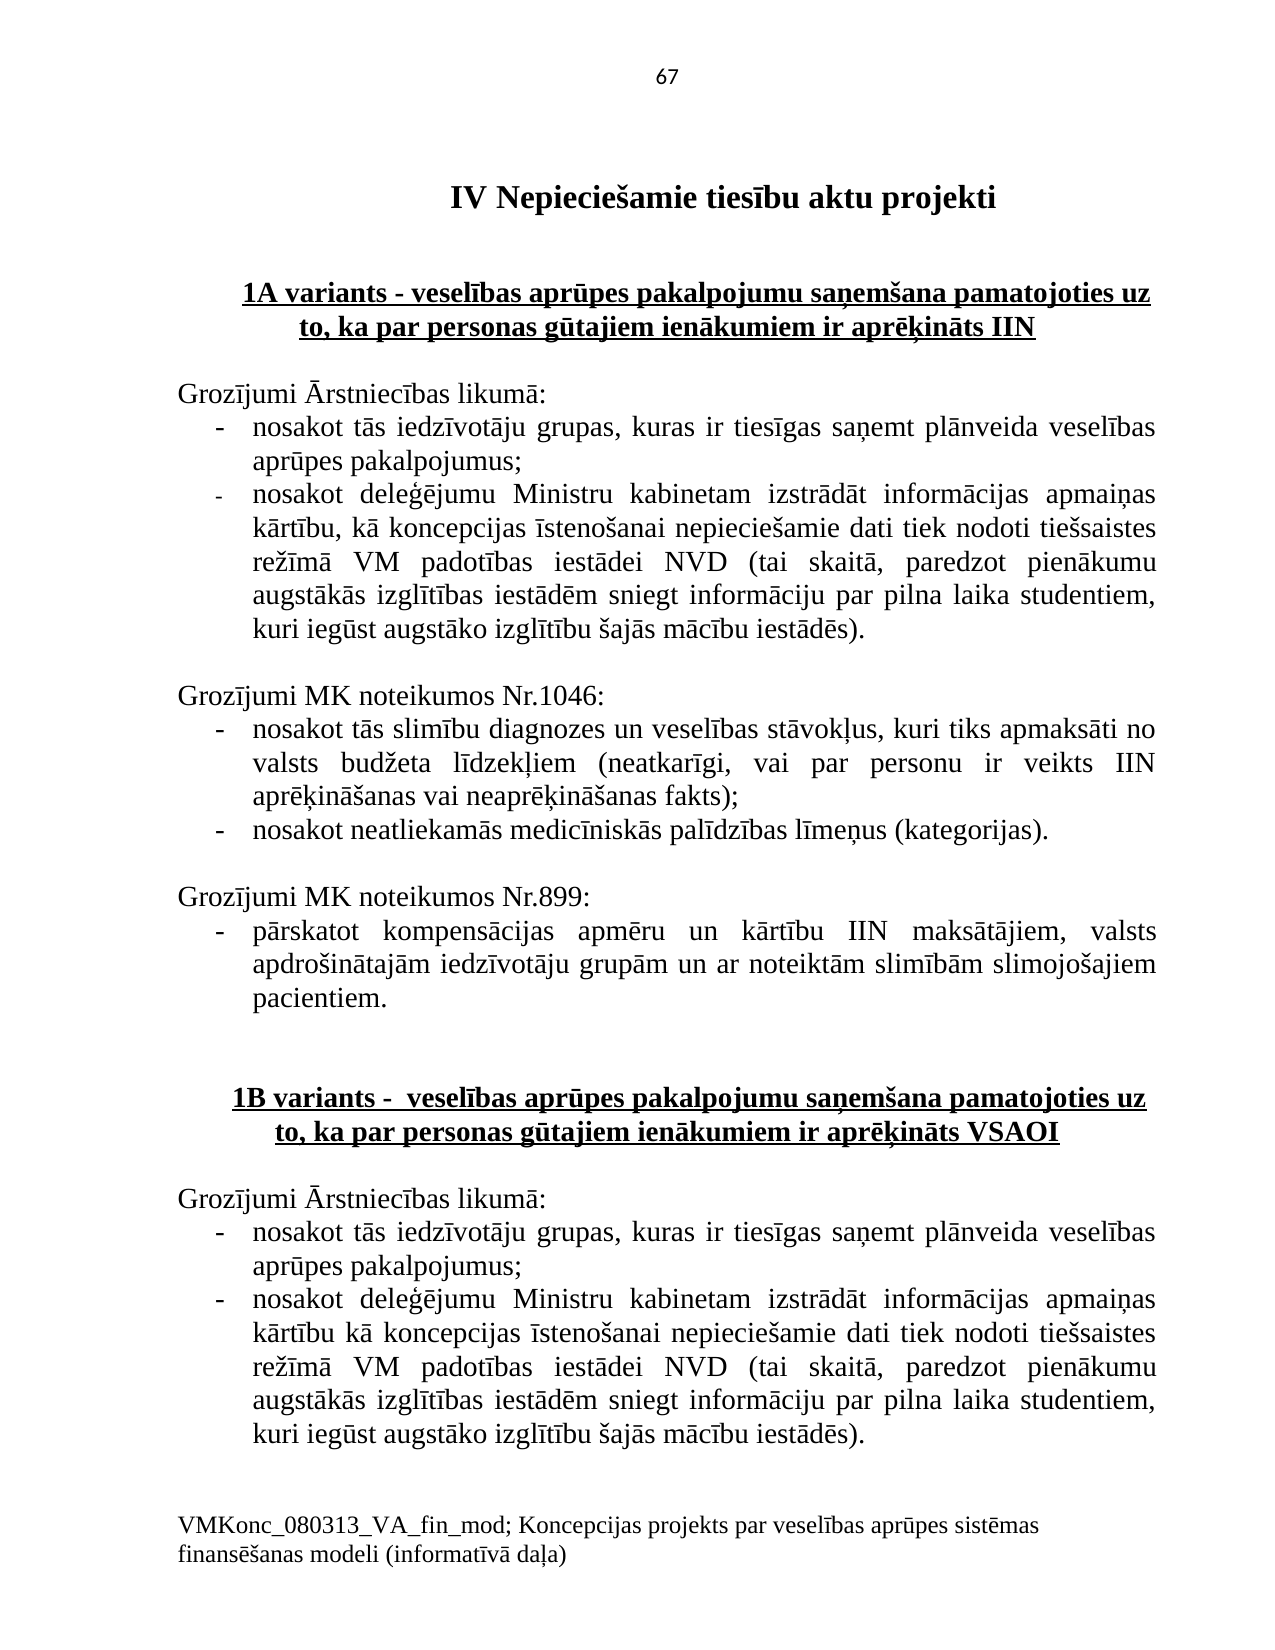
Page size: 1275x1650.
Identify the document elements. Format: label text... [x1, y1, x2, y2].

text Grozījumi MK noteikumos Nr.1046: [177, 678, 1157, 711]
list nosakot deleģējumu Ministru kabinetam izstrādāt informācijas apmaiņas kārtību kā koncepcijas īstenošanai nepieciešamie dati tiek nodoti tiešsaistes režīmā VM padotības iestādei NVD (tai skaitā, paredzot pienākumu augstākās izglītības iestādēm sniegt informāciju par pilna laika studentiem, kuri iegūst augstāko izglītību šajās mācību iestādēs). [215, 1282, 1157, 1449]
text Grozījumi Ārstniecības likumā: [177, 376, 1157, 409]
list nosakot deleģējumu Ministru kabinetam izstrādāt informācijas apmaiņas kārtību, kā koncepcijas īstenošanai nepieciešamie dati tiek nodoti tiešsaistes režīmā VM padotības iestādei NVD (tai skaitā, paredzot pienākumu augstākās izglītības iestādēm sniegt informāciju par pilna laika studentiem, kuri iegūst augstāko izglītību šajās mācību iestādēs). [215, 477, 1157, 644]
list 1B variants - veselības aprūpes pakalpojumu saņemšana pamatojoties uz to, ka par personas gūtajiem ienākumiem ir aprēķināts VSAOI [177, 1080, 1157, 1147]
text Grozījumi Ārstniecības likumā: [177, 1181, 1157, 1214]
text Nepieciešamie tiesību aktu projekti [290, 177, 1157, 216]
list nosakot tās iedzīvotāju grupas, kuras ir tiesīgas saņemt plānveida veselības aprūpes pakalpojumus; [215, 1214, 1157, 1282]
list 1A variants - veselības aprūpes pakalpojumu saņemšana pamatojoties uz to, ka par personas gūtajiem ienākumiem ir aprēķināts IIN [177, 275, 1157, 342]
list nosakot neatliekamās medicīniskās palīdzības līmeņus (kategorijas). [215, 812, 1157, 846]
text Grozījumi MK noteikumos Nr.899: [177, 879, 1157, 913]
list nosakot tās slimību diagnozes un veselības stāvokļus, kuri tiks apmaksāti no valsts budžeta līdzekļiem (neatkarīgi, vai par personu ir veikts IIN aprēķināšanas vai neaprēķināšanas fakts); [215, 711, 1157, 812]
list nosakot tās iedzīvotāju grupas, kuras ir tiesīgas saņemt plānveida veselības aprūpes pakalpojumus; [215, 409, 1157, 477]
list pārskatot kompensācijas apmēru un kārtību IIN maksātājiem, valsts apdrošinātajām iedzīvotāju grupām un ar noteiktām slimībām slimojošajiem pacientiem. [215, 913, 1157, 1013]
